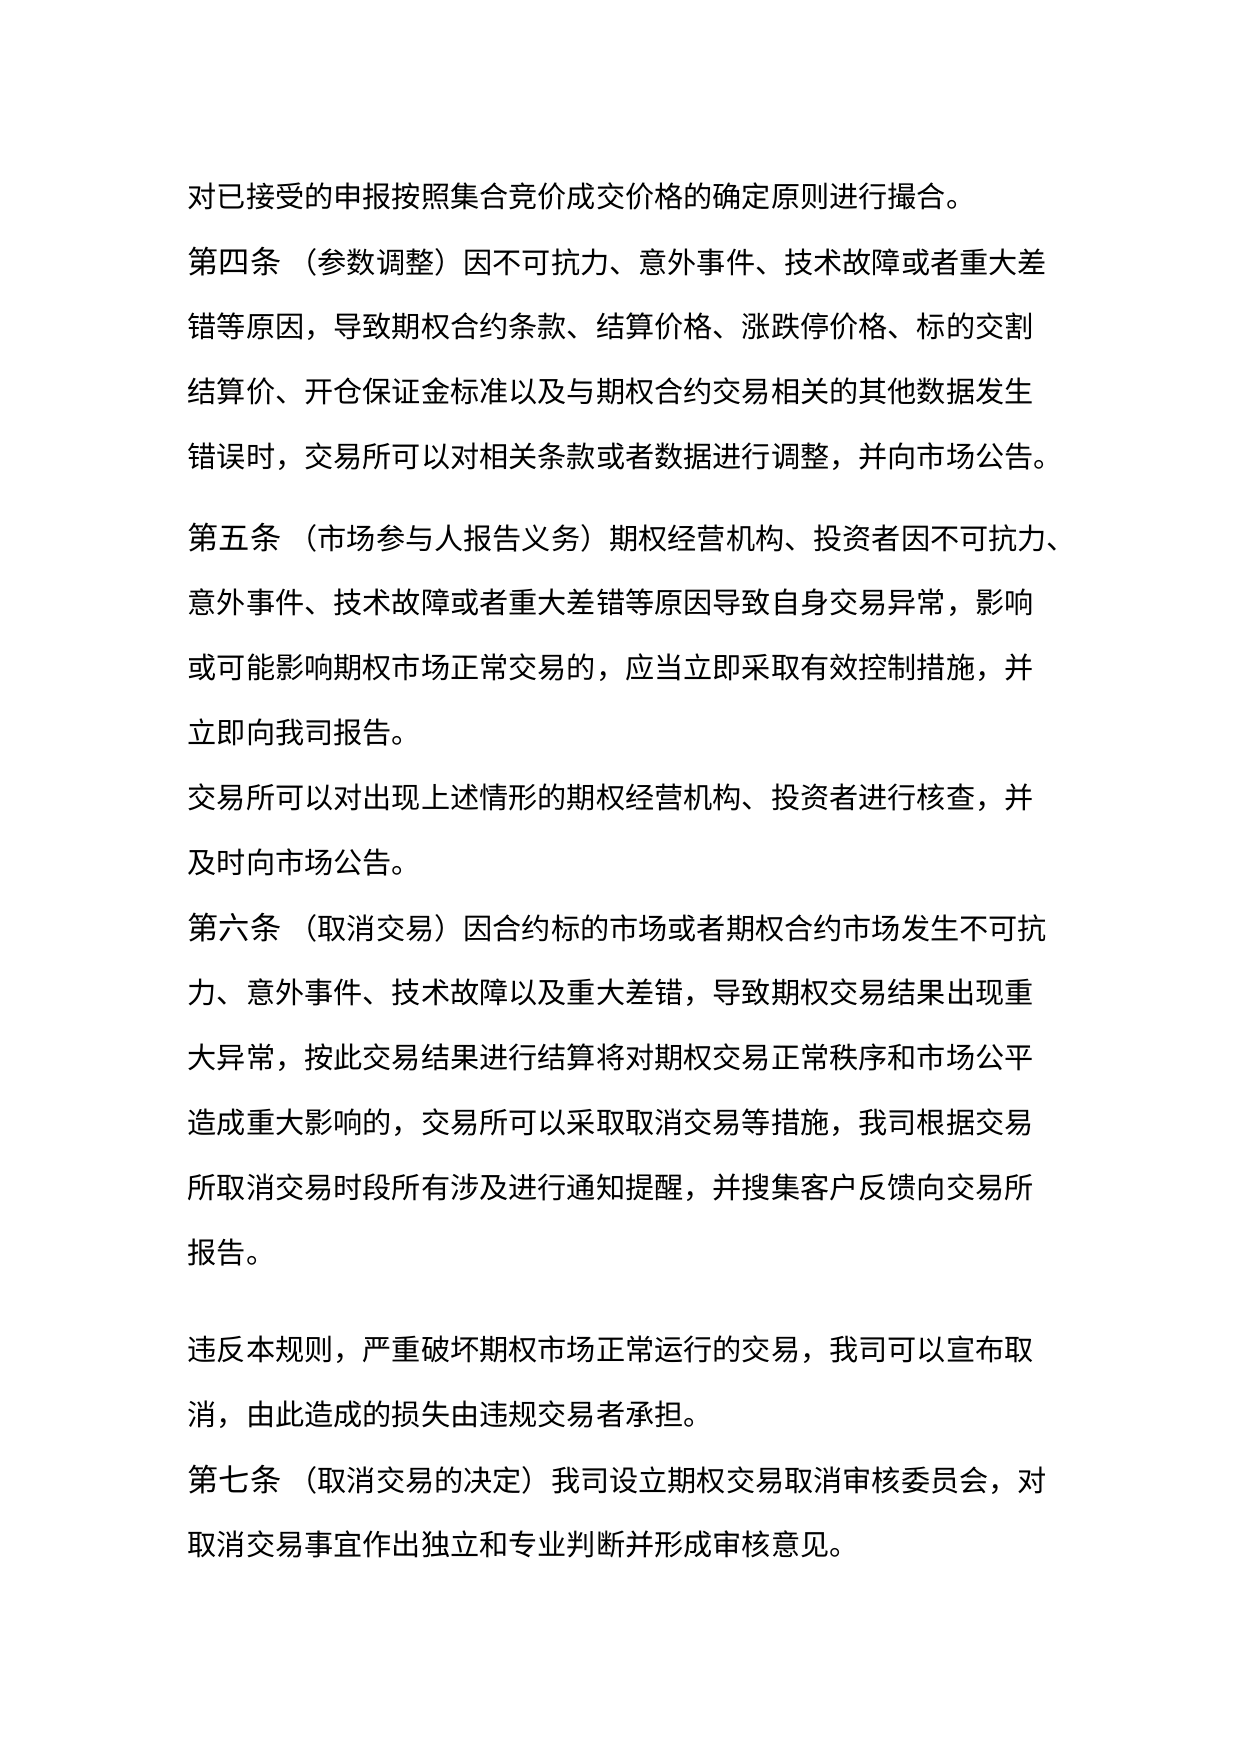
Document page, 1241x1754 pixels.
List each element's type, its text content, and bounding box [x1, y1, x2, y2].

text 第七条 （取消交易的决定）我司设立期权交易取消审核委员会，对取消交易事宜作出独立和专业判断并形成审核意见。 [187, 1446, 1053, 1576]
text 第四条 （参数调整）因不可抗力、意外事件、技术故障或者重大差错等原因，导致期权合约条款、结算价格、涨跌停价格、标的交割结算价、开仓保证金标准以及与期权合约交易相关的其他数据发生错误时，交易所可以对相关条款或者数据进行调整，并向市场公告。 [187, 227, 1053, 487]
text 第六条 （取消交易）因合约标的市场或者期权合约市场发生不可抗力、意外事件、技术故障以及重大差错，导致期权交易结果出现重大异常，按此交易结果进行结算将对期权交易正常秩序和市场公平造成重大影响的，交易所可以采取取消交易等措施，我司根据交易所取消交易时段所有涉及进行通知提醒，并搜集客户反馈向交易所报告。 [187, 893, 1053, 1283]
text 第五条 （市场参与人报告义务）期权经营机构、投资者因不可抗力、意外事件、技术故障或者重大差错等原因导致自身交易异常，影响或可能影响期权市场正常交易的，应当立即采取有效控制措施，并立即向我司报告。 [187, 503, 1053, 763]
text 交易所可以对出现上述情形的期权经营机构、投资者进行核查，并及时向市场公告。 [187, 763, 1053, 893]
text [187, 162, 1053, 227]
text 违反本规则，严重破坏期权市场正常运行的交易，我司可以宣布取消，由此造成的损失由违规交易者承担。 [187, 1316, 1053, 1446]
